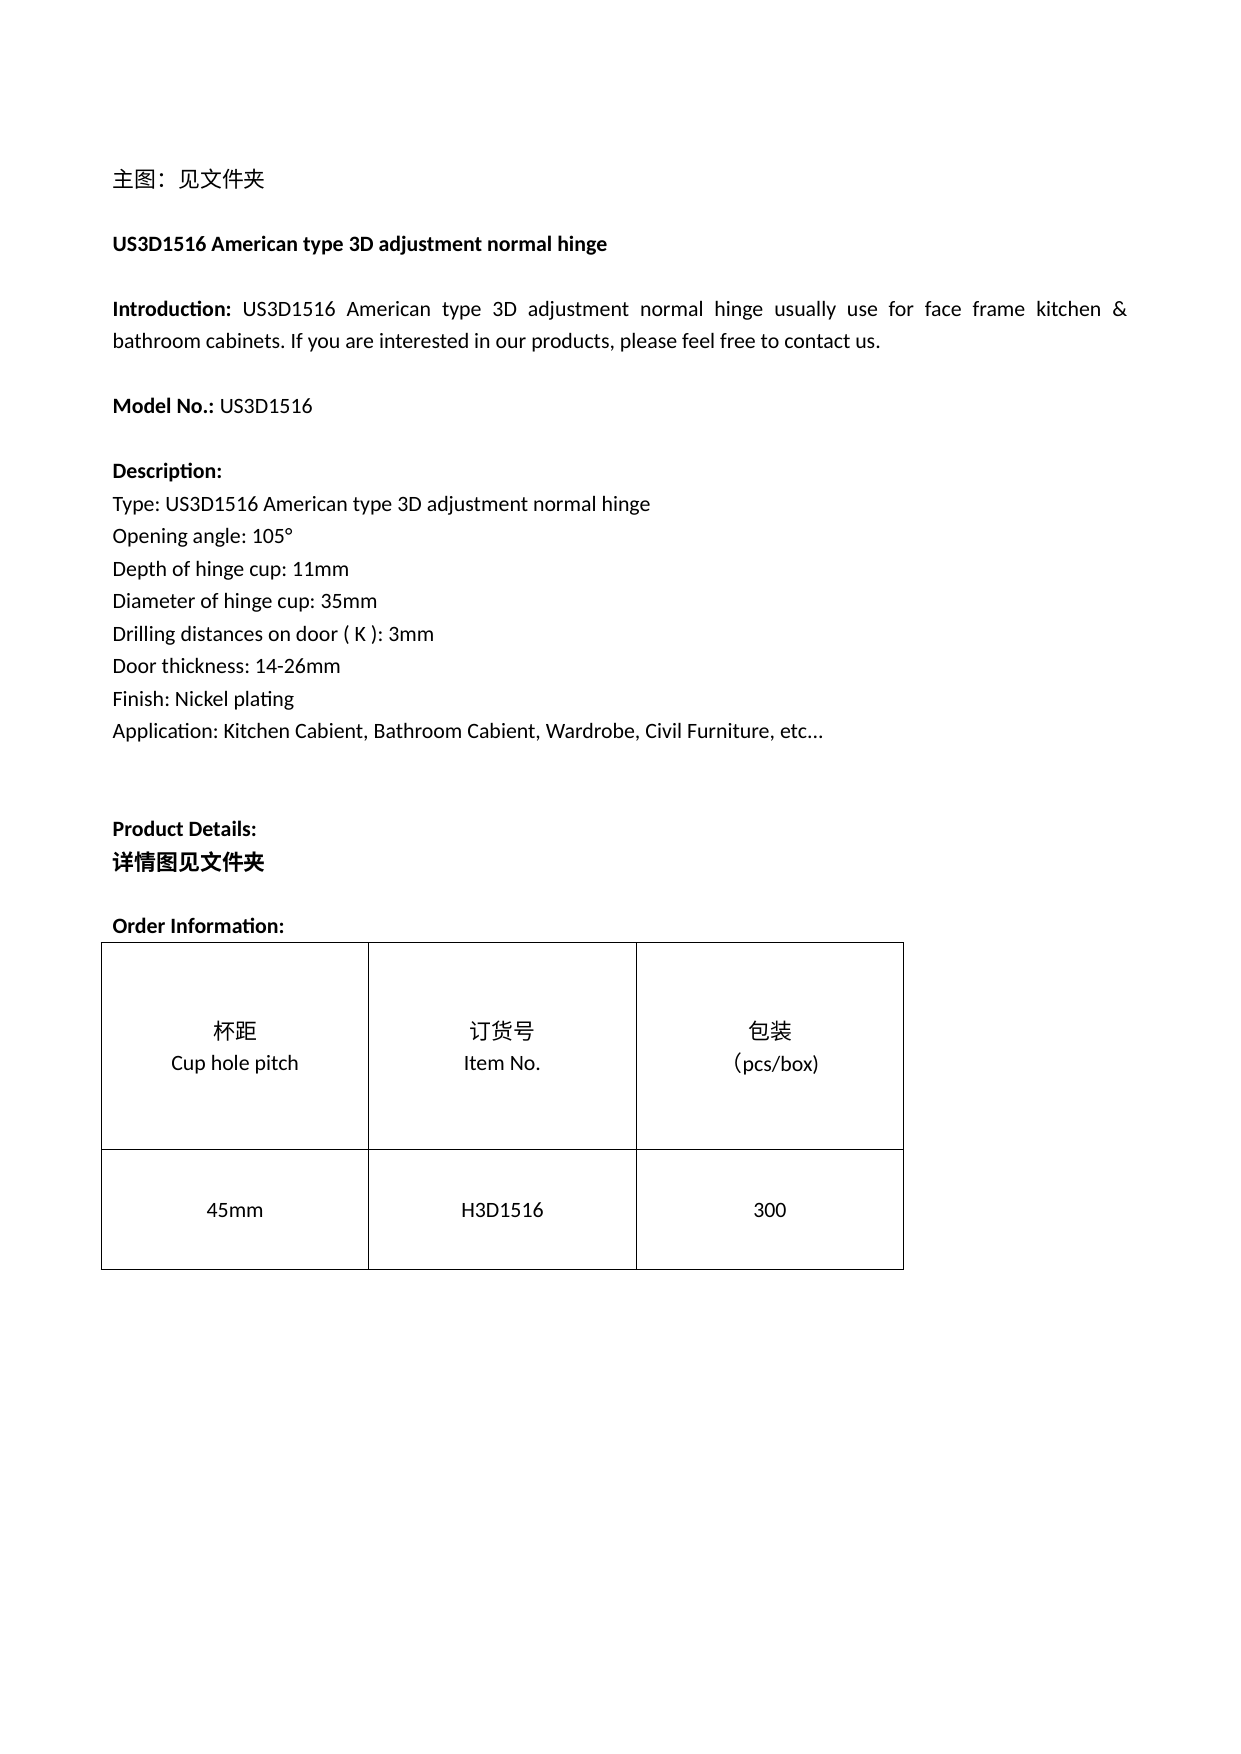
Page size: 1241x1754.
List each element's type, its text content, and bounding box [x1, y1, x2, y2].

text 详情图见文件夹 [112, 844, 1128, 877]
text Application: Kitchen Cabient, Bathroom Cabient, Wardrobe, Civil Furniture, etc... [112, 714, 1128, 747]
table_header 包装 （pcs/box) [637, 943, 903, 1149]
text Door thickness: 14-26mm [112, 649, 1128, 682]
text 主图：见文件夹 [112, 162, 1128, 194]
table_cell 45mm [102, 1150, 368, 1269]
text Depth of hinge cup: 11mm [112, 552, 1128, 584]
text Type: US3D1516 American type 3D adjustment normal hinge [112, 487, 1128, 519]
text Order Information: [112, 909, 1128, 942]
text Model No.: US3D1516 [112, 389, 1128, 422]
table_header 杯距 Cup hole pitch [102, 943, 368, 1149]
text Finish: Nickel plating [112, 682, 1128, 714]
text Drilling distances on door ( K ): 3mm [112, 617, 1128, 649]
text Opening angle: 105° [112, 519, 1128, 552]
text Diameter of hinge cup: 35mm [112, 584, 1128, 617]
text Introduction: US3D1516 American type 3D adjustment normal hinge usually use for face frame kitchen & bathroom cabinets. If you are interested in our products, please feel free to contact us. [112, 292, 1128, 357]
table_cell 300 [637, 1150, 903, 1269]
table_header 订货号 Item No. [369, 943, 636, 1149]
text Product Details: [112, 812, 1128, 844]
text Description: [112, 454, 1128, 487]
text US3D1516 American type 3D adjustment normal hinge [112, 227, 1128, 259]
table_cell H3D1516 [369, 1150, 636, 1269]
